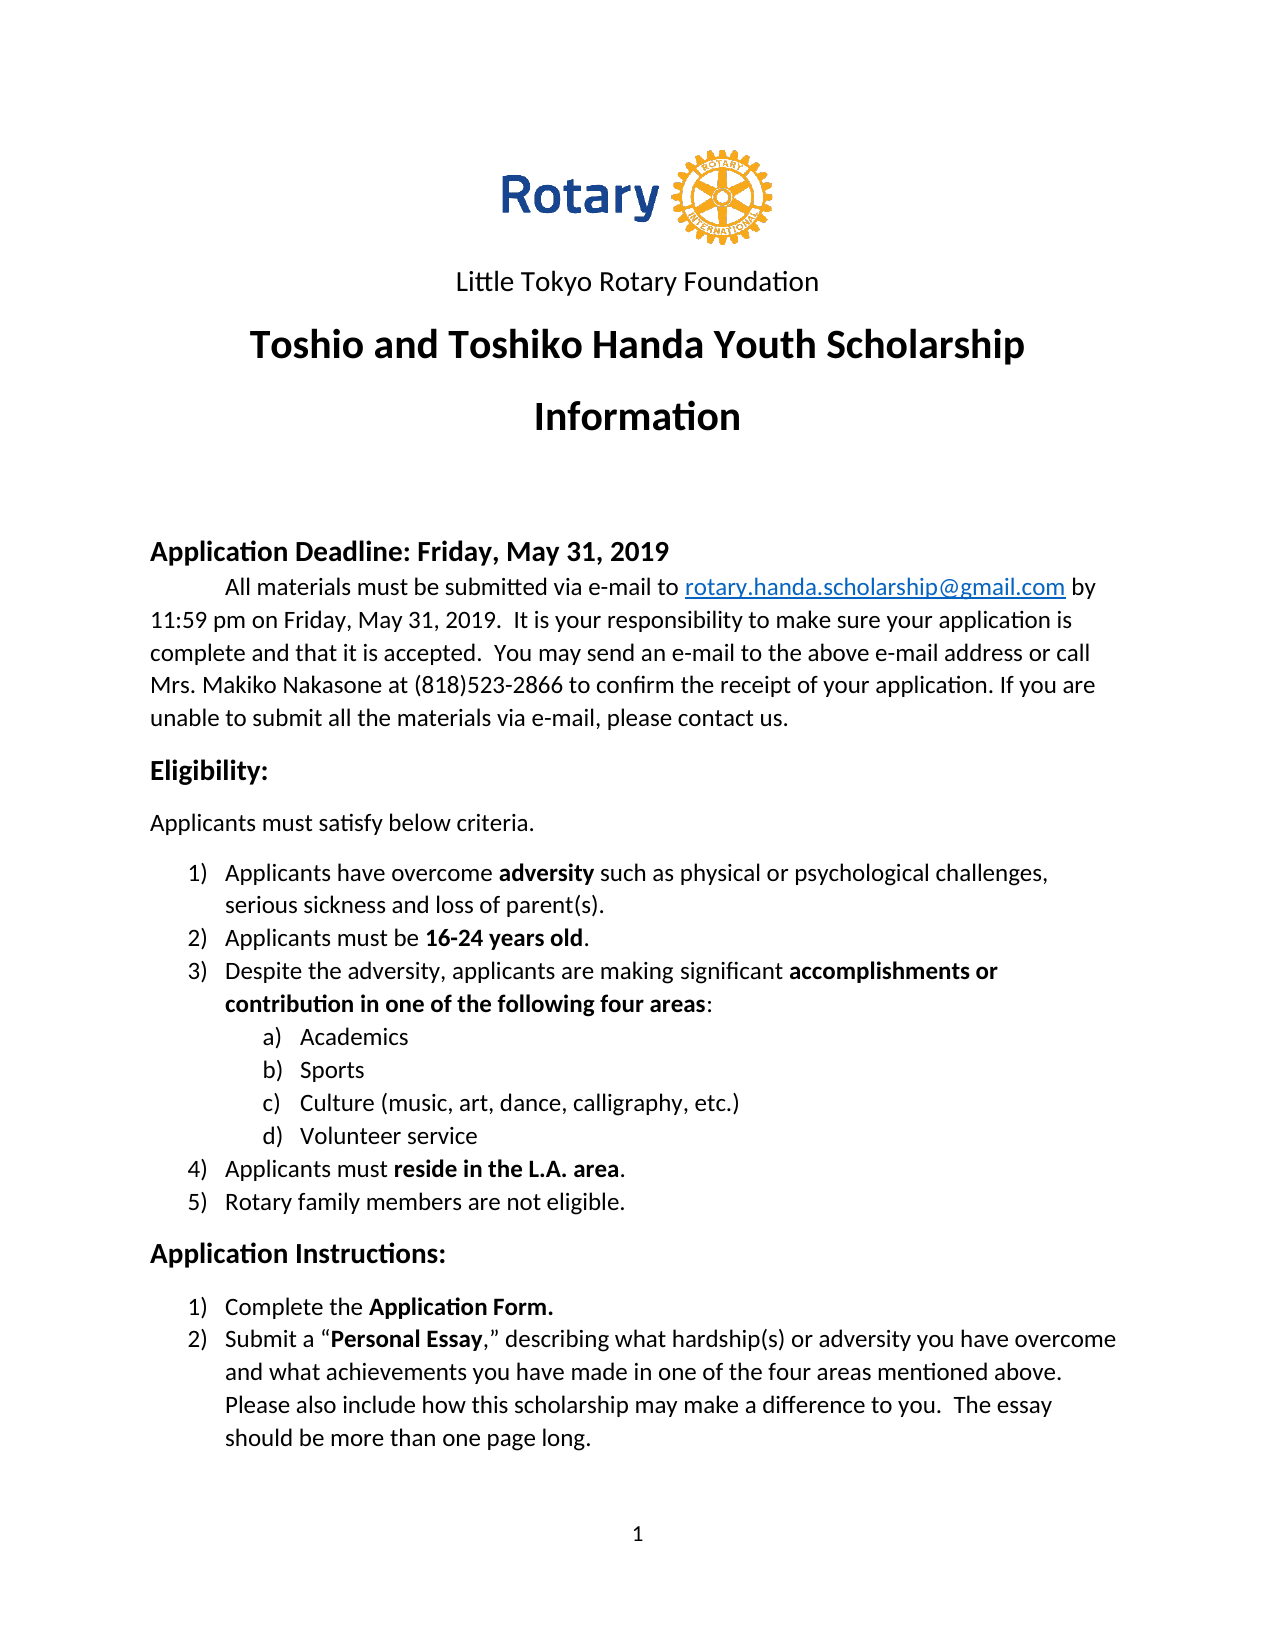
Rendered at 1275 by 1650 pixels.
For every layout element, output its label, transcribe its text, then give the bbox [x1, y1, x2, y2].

list Submit a “Personal Essay,” describing what hardship(s) or adversity you have overcome and what achievements you have made in one of the four areas mentioned above. Please also include how this scholarship may make a difference to you. The essay should be more than one page long. [187, 1323, 1125, 1453]
list Culture (music, art, dance, calligraphy, etc.) [262, 1087, 1125, 1118]
text Information [150, 390, 1125, 441]
text Toshio and Toshiko Handa Youth Scholarship [150, 318, 1125, 369]
picture [502, 150, 773, 245]
list Complete the Application Form. [187, 1291, 1125, 1321]
list Volunteer service [262, 1120, 1125, 1151]
list Sports [262, 1054, 1125, 1085]
list Applicants must reside in the L.A. area. [187, 1153, 1125, 1183]
list Applicants must be 16-24 years old. [187, 923, 1125, 953]
text Eligibility: [150, 752, 1125, 788]
text Applicants must satisfy below criteria. [150, 807, 1125, 838]
text Application Instructions: [150, 1236, 1125, 1271]
list Academics [262, 1021, 1125, 1052]
text Application Deadline: Friday, May 31, 2019 All materials must be submitted via e-mail to rotary.handa.scholarship@gmail.com by 11:59 pm on Friday, May 31, 2019. It is your responsibility to make sure your application is complete and that it is accepted. You may send an e-mail to the above e-mail address or call Mrs. Makiko Nakasone at (818)523-2866 to confirm the receipt of your application. If you are unable to submit all the materials via e-mail, please contact us. [150, 533, 1125, 733]
list Applicants have overcome adversity such as physical or psychological challenges, serious sickness and loss of parent(s). [187, 857, 1125, 920]
list Despite the adversity, applicants are making significant accomplishments or contribution in one of the following four areas: [187, 956, 1125, 1019]
list Rotary family members are not eligible. [187, 1186, 1125, 1216]
text Little Tokyo Rotary Foundation [150, 263, 1125, 299]
